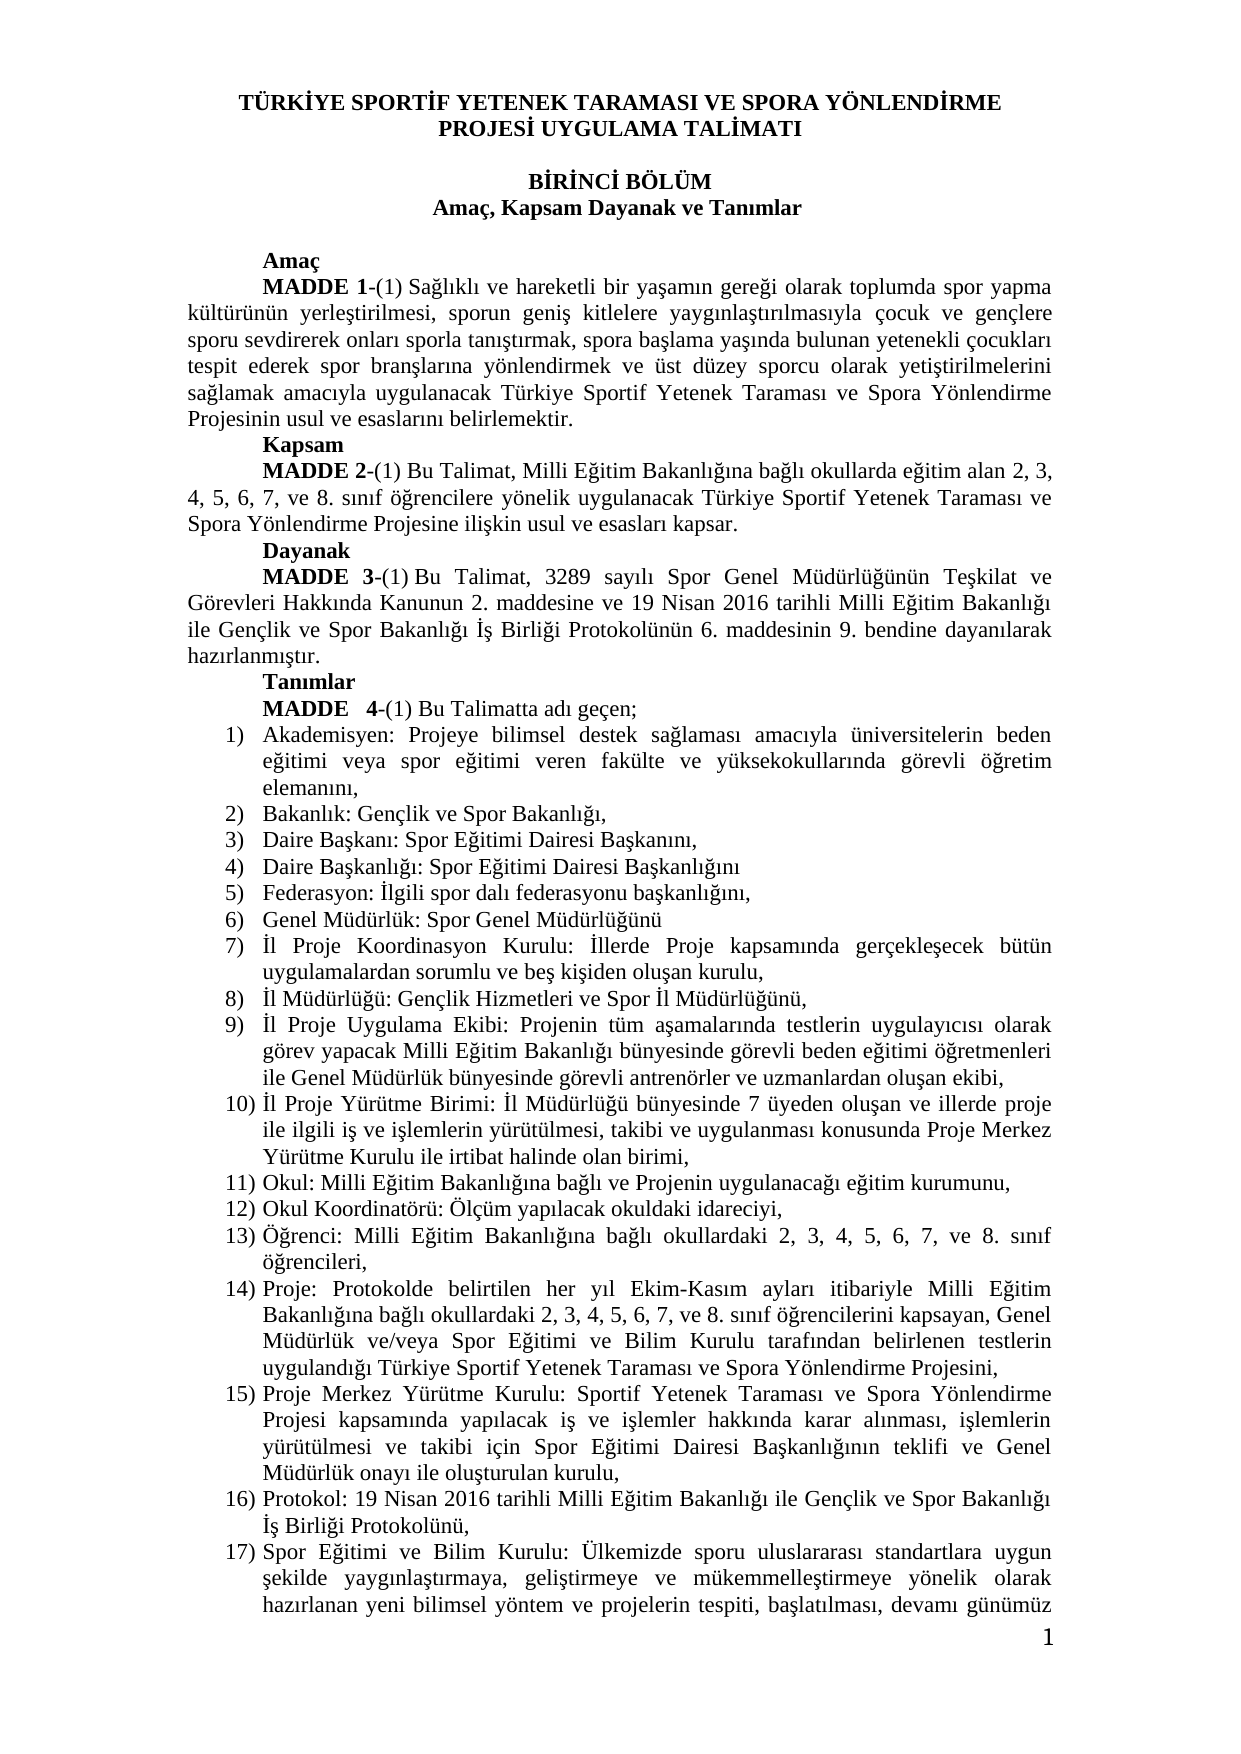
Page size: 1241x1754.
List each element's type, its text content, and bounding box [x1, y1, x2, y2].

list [225, 1538, 1053, 1617]
text Kapsam [187, 431, 1053, 458]
text Amaç [187, 247, 1053, 273]
list İl Proje Yürütme Birimi: İl Müdürlüğü bünyesinde 7 üyeden oluşan ve illerde proje ile ilgili iş ve işlemlerin yürütülmesi, takibi ve uygulanması konusunda Proje Merkez Yürütme Kurulu ile irtibat halinde olan birimi, [225, 1090, 1053, 1169]
list Daire Başkanlığı: Spor Eğitimi Dairesi Başkanlığını [225, 853, 1053, 879]
list Okul: Milli Eğitim Bakanlığına bağlı ve Projenin uygulanacağı eğitim kurumunu, [225, 1169, 1053, 1196]
text Amaç, Kapsam Dayanak ve Tanımlar [187, 194, 1053, 220]
list İl Proje Uygulama Ekibi: Projenin tüm aşamalarında testlerin uygulayıcısı olarak görev yapacak Milli Eğitim Bakanlığı bünyesinde görevli beden eğitimi öğretmenleri ile Genel Müdürlük bünyesinde görevli antrenörler ve uzmanlardan oluşan ekibi, [225, 1011, 1053, 1090]
list Öğrenci: Milli Eğitim Bakanlığına bağlı okullardaki 2, 3, 4, 5, 6, 7, ve 8. sınıf öğrencileri, [225, 1222, 1053, 1274]
list İl Müdürlüğü: Gençlik Hizmetleri ve Spor İl Müdürlüğünü, [225, 985, 1053, 1011]
list Bakanlık: Gençlik ve Spor Bakanlığı, [225, 800, 1053, 827]
list Protokol: 19 Nisan 2016 tarihli Milli Eğitim Bakanlığı ile Gençlik ve Spor Bakanlığı İş Birliği Protokolünü, [225, 1485, 1053, 1538]
list Daire Başkanı: Spor Eğitimi Dairesi Başkanını, [225, 827, 1053, 853]
list İl Proje Koordinasyon Kurulu: İllerde Proje kapsamında gerçekleşecek bütün uygulamalardan sorumlu ve beş kişiden oluşan kurulu, [225, 932, 1053, 985]
text BİRİNCİ BÖLÜM [187, 168, 1053, 194]
list Okul Koordinatörü: Ölçüm yapılacak okuldaki idareciyi, [225, 1196, 1053, 1222]
text MADDE 2-(1) Bu Talimat, Milli Eğitim Bakanlığına bağlı okullarda eğitim alan 2, 3, 4, 5, 6, 7, ve 8. sınıf öğrencilere yönelik uygulanacak Türkiye Sportif Yetenek Taraması ve Spora Yönlendirme Projesine ilişkin usul ve esasları kapsar. [187, 458, 1053, 537]
text MADDE 1-(1) Sağlıklı ve hareketli bir yaşamın gereği olarak toplumda spor yapma kültürünün yerleştirilmesi, sporun geniş kitlelere yaygınlaştırılmasıyla çocuk ve gençlere sporu sevdirerek onları sporla tanıştırmak, spora başlama yaşında bulunan yetenekli çocukları tespit ederek spor branşlarına yönlendirmek ve üst düzey sporcu olarak yetiştirilmelerini sağlamak amacıyla uygulanacak Türkiye Sportif Yetenek Taraması ve Spora Yönlendirme Projesinin usul ve esaslarını belirlemektir. [187, 273, 1053, 431]
text Tanımlar [187, 668, 1053, 695]
text MADDE 4-(1) Bu Talimatta adı geçen; [187, 695, 1053, 721]
list Proje Merkez Yürütme Kurulu: Sportif Yetenek Taraması ve Spora Yönlendirme Projesi kapsamında yapılacak iş ve işlemler hakkında karar alınması, işlemlerin yürütülmesi ve takibi için Spor Eğitimi Dairesi Başkanlığının teklifi ve Genel Müdürlük onayı ile oluşturulan kurulu, [225, 1380, 1053, 1485]
list Akademisyen: Projeye bilimsel destek sağlaması amacıyla üniversitelerin beden eğitimi veya spor eğitimi veren fakülte ve yüksekokullarında görevli öğretim elemanını, [225, 721, 1053, 800]
list Genel Müdürlük: Spor Genel Müdürlüğünü [225, 906, 1053, 932]
text Dayanak [187, 537, 1053, 563]
text MADDE 3-(1) Bu Talimat, 3289 sayılı Spor Genel Müdürlüğünün Teşkilat ve Görevleri Hakkında Kanunun 2. maddesine ve 19 Nisan 2016 tarihli Milli Eğitim Bakanlığı ile Gençlik ve Spor Bakanlığı İş Birliği Protokolünün 6. maddesinin 9. bendine dayanılarak hazırlanmıştır. [187, 563, 1053, 668]
text TÜRKİYE SPORTİF YETENEK TARAMASI VE SPORA YÖNLENDİRME PROJESİ UYGULAMA TALİMATI [187, 89, 1053, 141]
list Proje: Protokolde belirtilen her yıl Ekim-Kasım ayları itibariyle Milli Eğitim Bakanlığına bağlı okullardaki 2, 3, 4, 5, 6, 7, ve 8. sınıf öğrencilerini kapsayan, Genel Müdürlük ve/veya Spor Eğitimi ve Bilim Kurulu tarafından belirlenen testlerin uygulandığı Türkiye Sportif Yetenek Taraması ve Spora Yönlendirme Projesini, [225, 1274, 1053, 1380]
list Federasyon: İlgili spor dalı federasyonu başkanlığını, [225, 879, 1053, 906]
